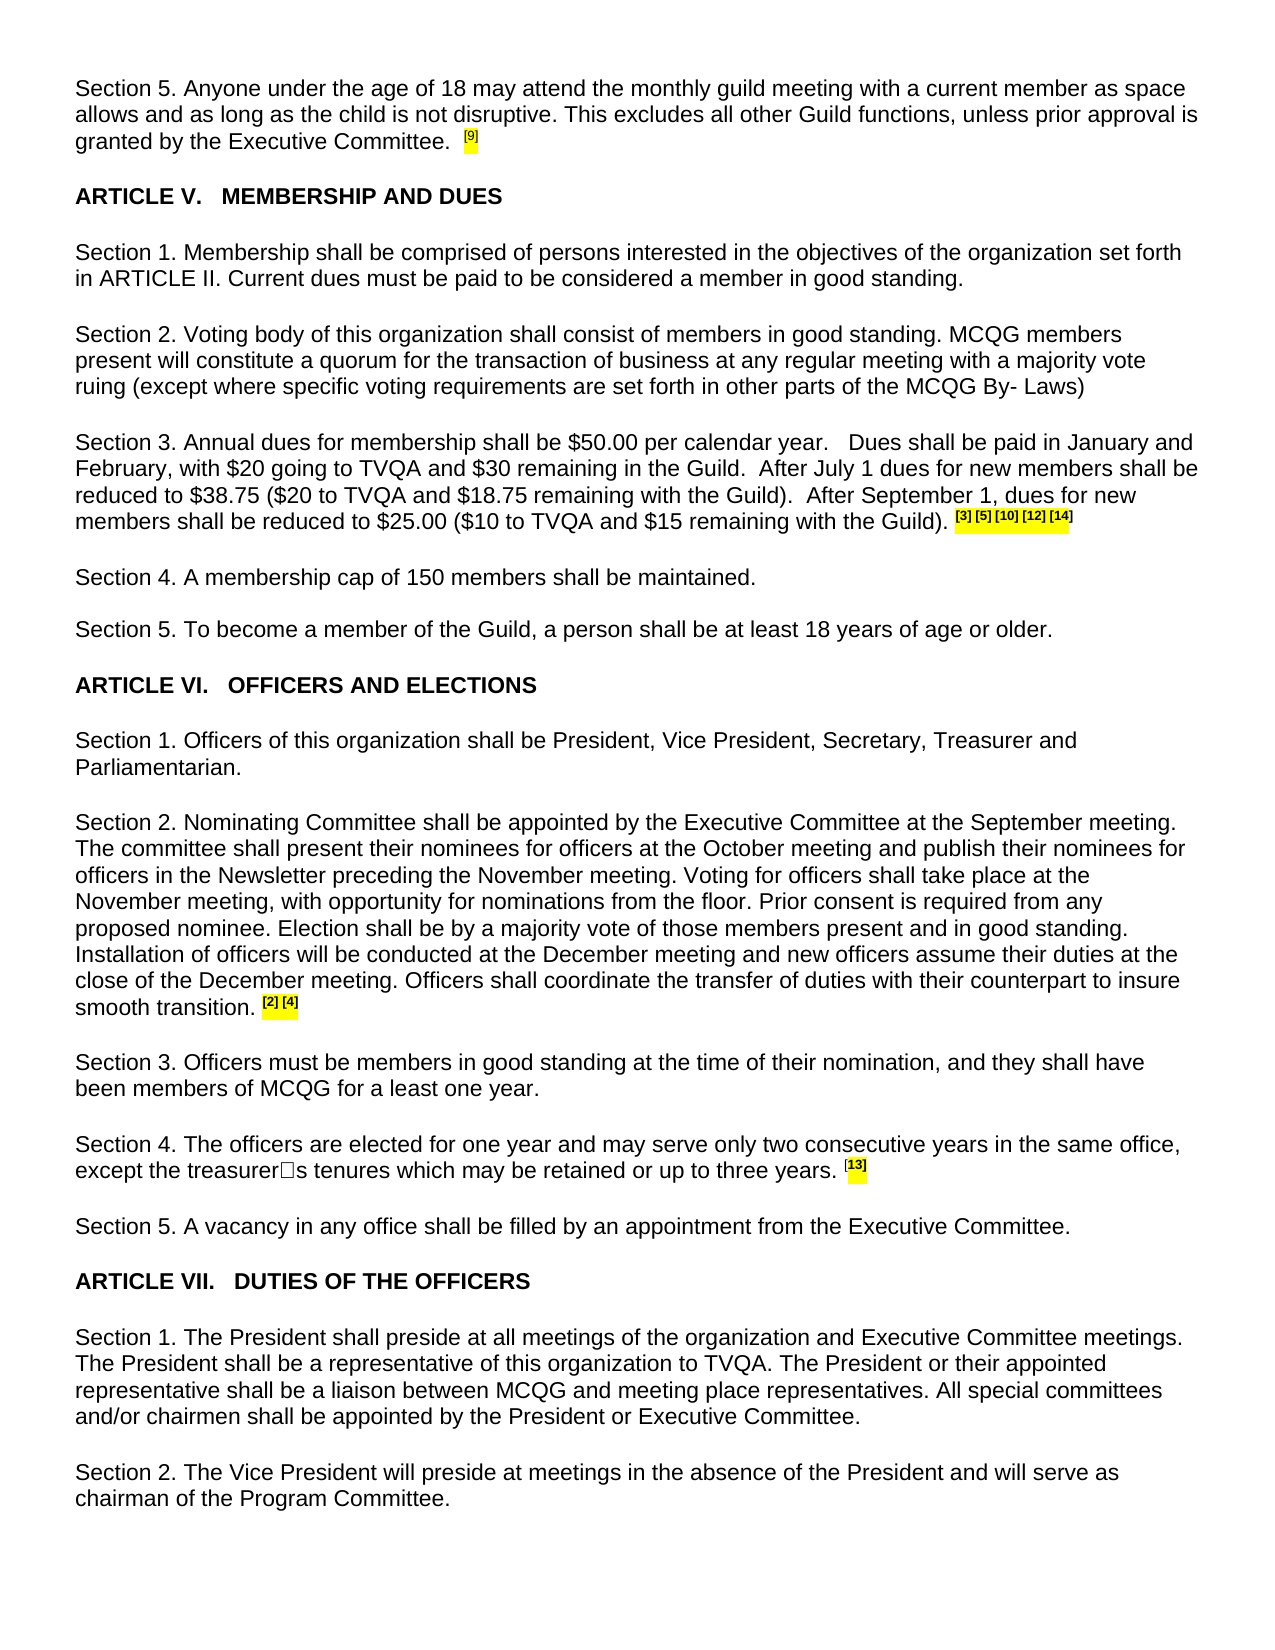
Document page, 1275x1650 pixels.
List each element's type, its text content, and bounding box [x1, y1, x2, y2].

text Section 2. Voting body of this organization shall consist of members in good standing. MCQG members present will constitute a quorum for the transaction of business at any regular meeting with a majority vote ruing (except where specific voting requirements are set forth in other parts of the MCQG By- Laws) [75, 321, 1200, 400]
text Section 2. The Vice President will preside at meetings in the absence of the President and will serve as chairman of the Program Committee. [75, 1458, 1200, 1511]
text Section 1. Membership shall be comprised of persons interested in the objectives of the organization set forth in ARTICLE II. Current dues must be paid to be considered a member in good standing. [75, 239, 1200, 291]
text Section 5. A vacancy in any office shall be filled by an appointment from the Executive Committee. [75, 1213, 1200, 1239]
text Section 2. Nominating Committee shall be appointed by the Executive Committee at the September meeting. The committee shall present their nominees for officers at the October meeting and publish their nominees for officers in the Newsletter preceding the November meeting. Voting for officers shall take place at the November meeting, with opportunity for nominations from the floor. Prior consent is required from any proposed nominee. Election shall be by a majority vote of those members present and in good standing. Installation of officers will be conducted at the December meeting and new officers assume their duties at the close of the December meeting. Officers shall coordinate the transfer of duties with their counterpart to insure smooth transition. [2] [4] [75, 809, 1200, 1020]
text ARTICLE VI. OFFICERS AND ELECTIONS [75, 672, 1200, 698]
text Section 3. Annual dues for membership shall be $50.00 per calendar year. Dues shall be paid in January and February, with $20 going to TVQA and $30 remaining in the Guild. After July 1 dues for new members shall be reduced to $38.75 ($20 to TVQA and $18.75 remaining with the Guild). After September 1, dues for new members shall be reduced to $25.00 ($10 to TVQA and $15 remaining with the Guild). [3] [5] [10] [12] [14] [75, 429, 1200, 534]
text ARTICLE V. MEMBERSHIP AND DUES [75, 183, 1200, 209]
text Section 3. Officers must be members in good standing at the time of their nomination, and they shall have been members of MCQG for a least one year. [75, 1049, 1200, 1102]
text Section 4. A membership cap of 150 members shall be maintained. Section 5. To become a member of the Guild, a person shall be at least 18 years of age or older. [75, 563, 1200, 642]
text Section 1. Officers of this organization shall be President, Vice President, Secretary, Treasurer and Parliamentarian. [75, 727, 1200, 780]
text Section 1. The President shall preside at all meetings of the organization and Executive Committee meetings. The President shall be a representative of this organization to TVQA. The President or their appointed representative shall be a liaison between MCQG and meeting place representatives. All special committees and/or chairmen shall be appointed by the President or Executive Committee. [75, 1324, 1200, 1429]
text Section 4. The officers are elected for one year and may serve only two consecutive years in the same office, except the treasurer􏰁s tenures which may be retained or up to three years. [13] [75, 1131, 1200, 1184]
text ARTICLE VII. DUTIES OF THE OFFICERS [75, 1268, 1200, 1295]
text Section 5. Anyone under the age of 18 may attend the monthly guild meeting with a current member as space allows and as long as the child is not disruptive. This excludes all other Guild functions, unless prior approval is granted by the Executive Committee. [9] [75, 75, 1200, 154]
